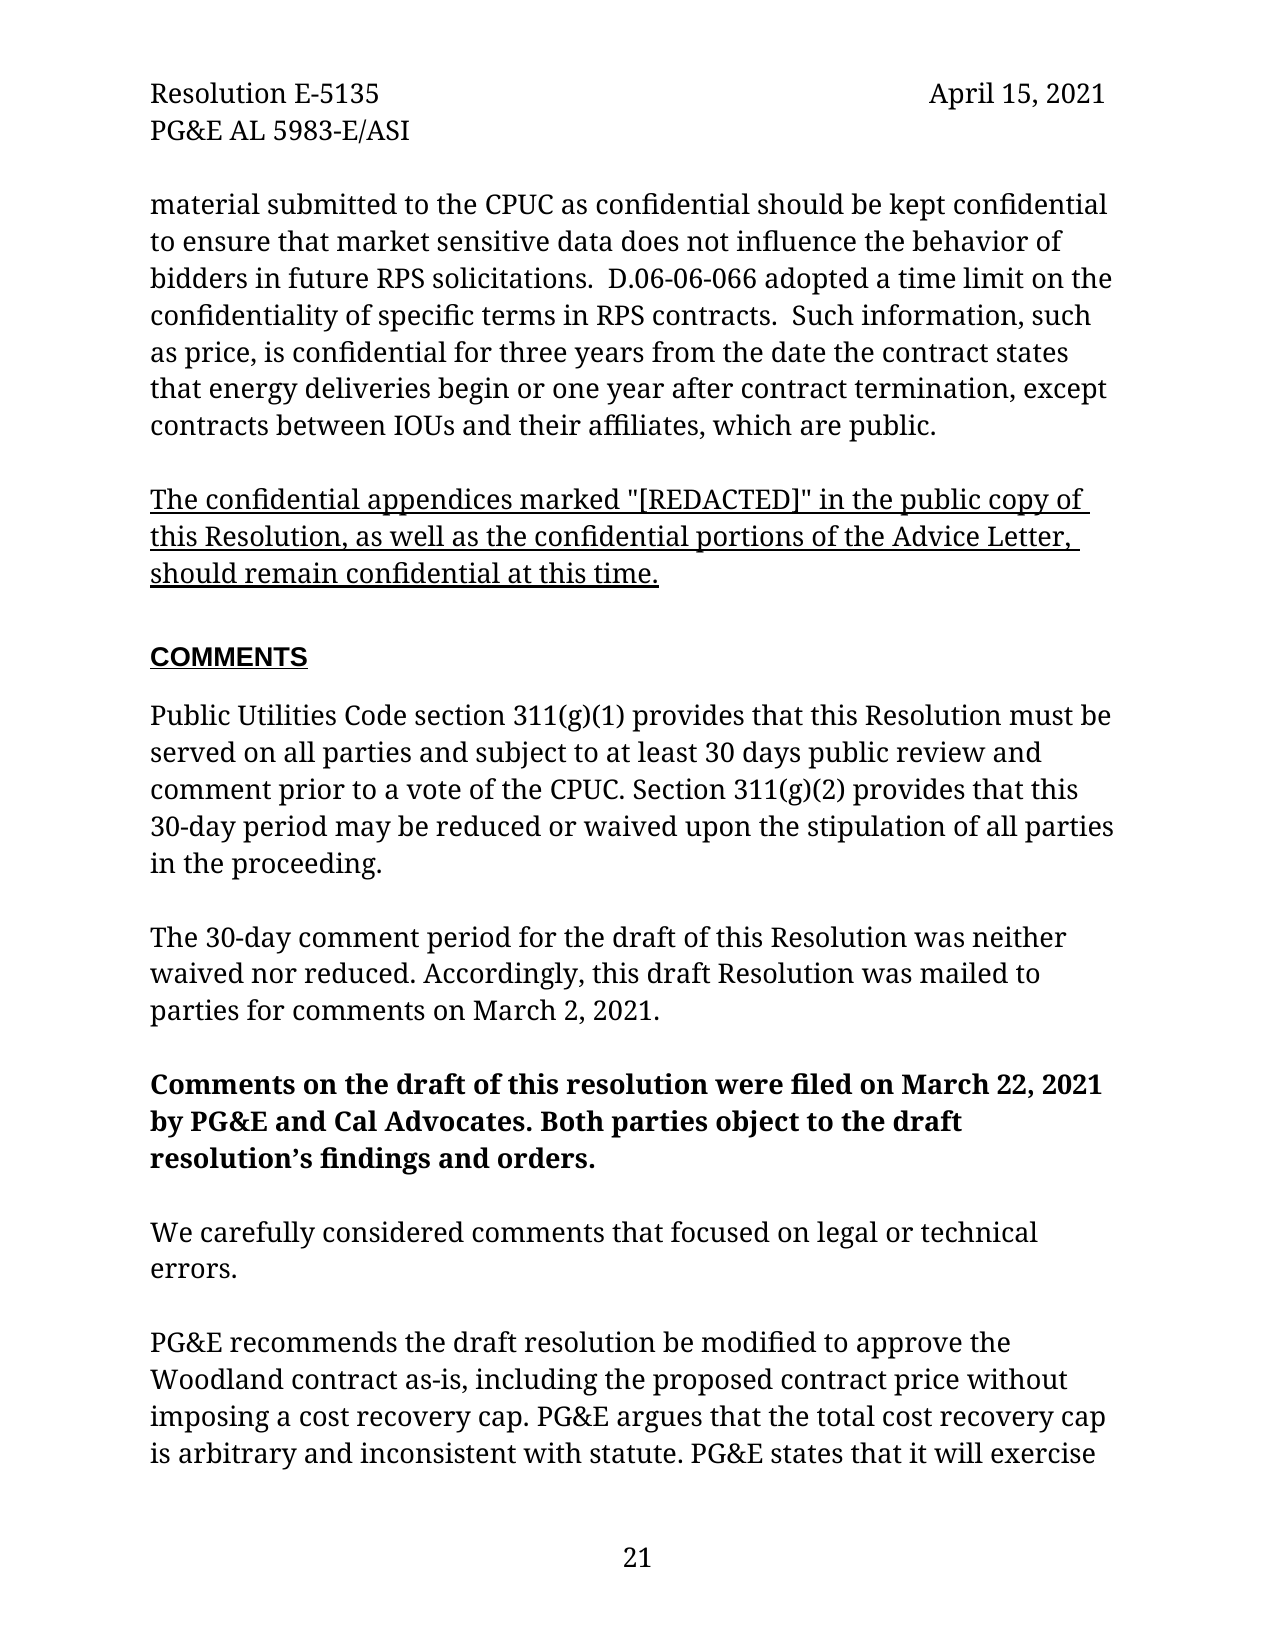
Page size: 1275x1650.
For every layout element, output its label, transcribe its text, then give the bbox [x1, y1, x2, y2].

text We carefully considered comments that focused on legal or technical errors. [150, 1213, 1125, 1287]
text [150, 1324, 1125, 1471]
text The confidential appendices marked "[REDACTED]" in the public copy of this Resolution, as well as the confidential portions of the Advice Letter, should remain confidential at this time. [150, 481, 1125, 591]
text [150, 186, 1125, 444]
subtitle Comments [150, 641, 1125, 672]
text The 30-day comment period for the draft of this Resolution was neither waived nor reduced. Accordingly, this draft Resolution was mailed to parties for comments on March 2, 2021. [150, 918, 1125, 1029]
text Comments on the draft of this resolution were filed on March 22, 2021 by PG&E and Cal Advocates. Both parties object to the draft resolution’s findings and orders. [150, 1066, 1125, 1176]
text Public Utilities Code section 311(g)(1) provides that this Resolution must be served on all parties and subject to at least 30 days public review and comment prior to a vote of the CPUC. Section 311(g)(2) provides that this 30-day period may be reduced or waived upon the stipulation of all parties in the proceeding. [150, 697, 1125, 881]
